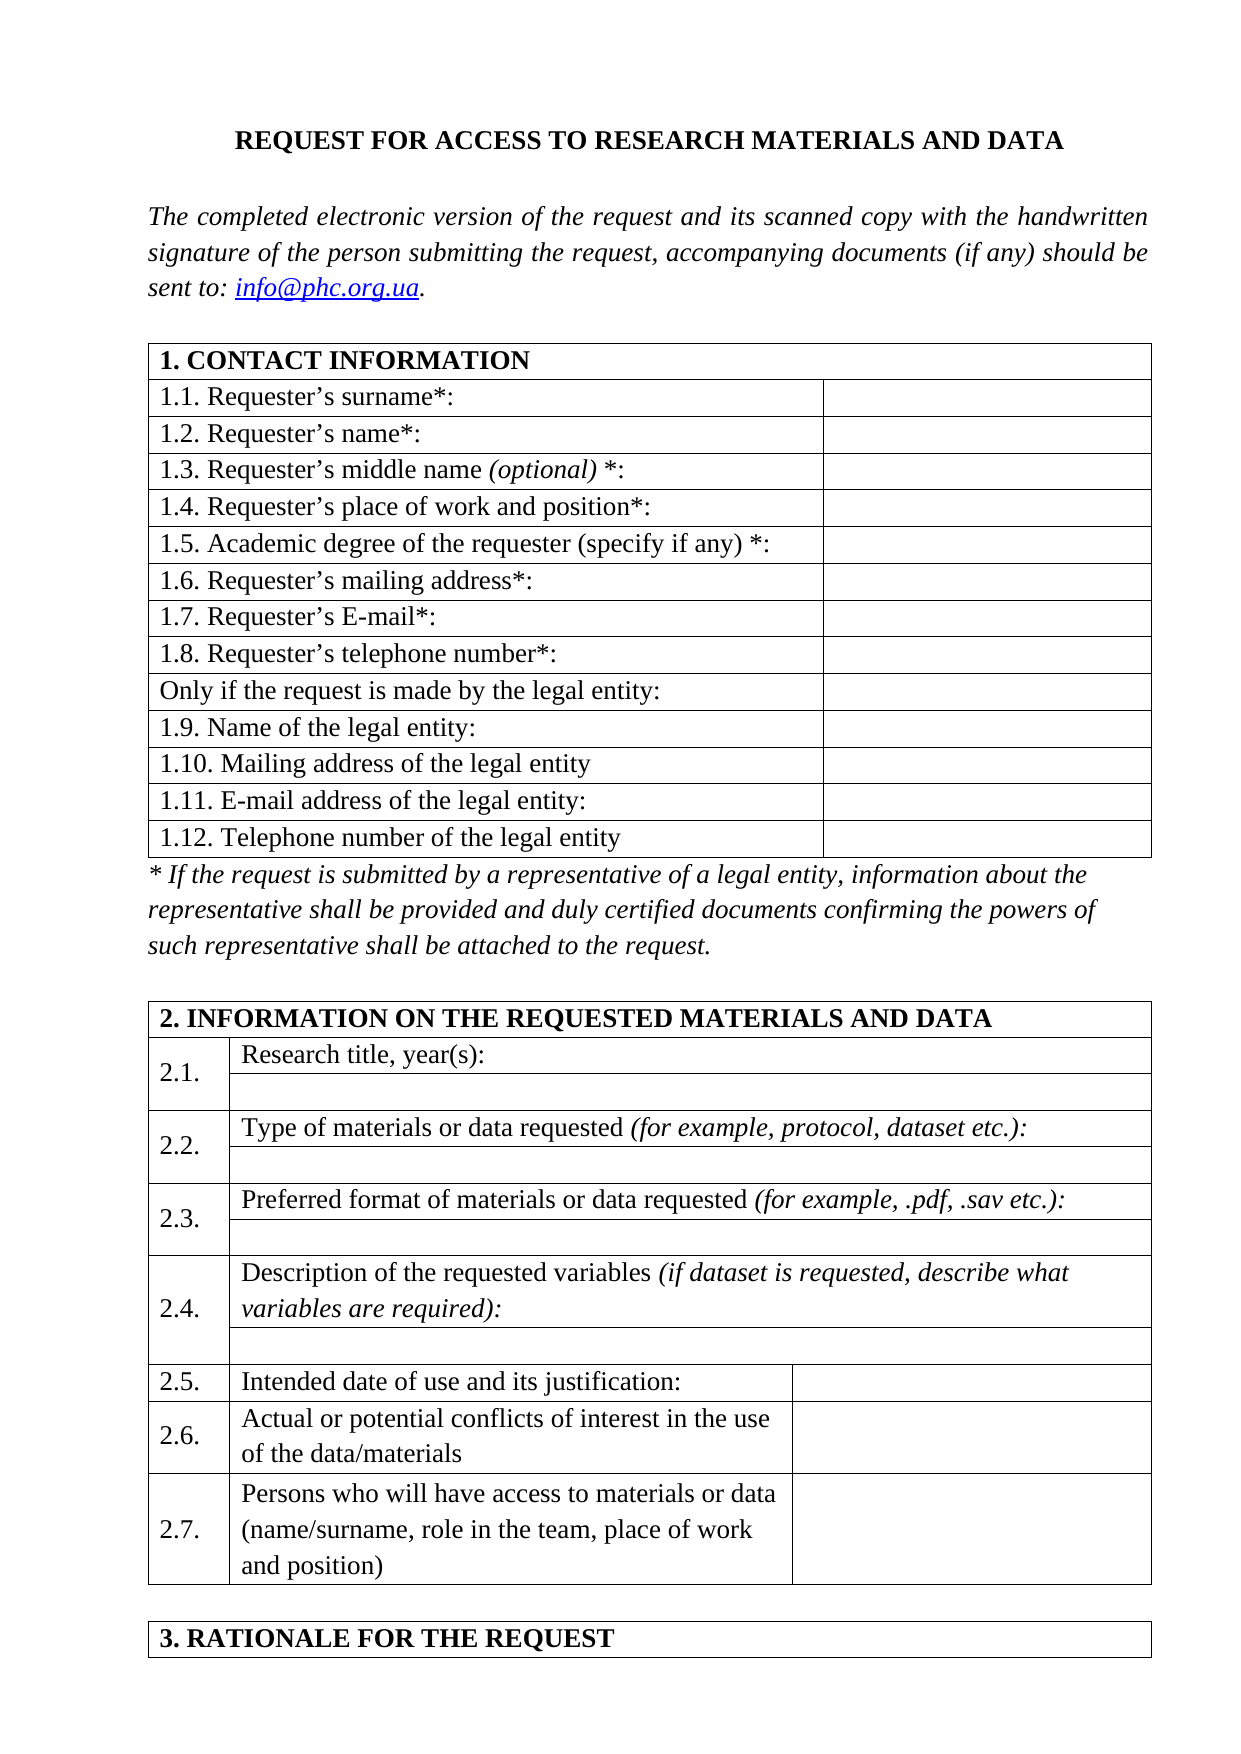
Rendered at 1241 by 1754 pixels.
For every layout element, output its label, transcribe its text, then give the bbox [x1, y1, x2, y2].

text The completed electronic version of the request and its scanned copy with the handwritten signature of the person submitting the request, accompanying documents (if any) should be sent to: info@phc.org.ua. [148, 200, 1152, 302]
table_cell 1.12. Telephone number of the legal entity [149, 821, 823, 857]
table_cell 2.6. [149, 1402, 229, 1472]
table_cell [824, 417, 1151, 452]
table_cell 1.8. Requester’s telephone number*: [149, 637, 823, 673]
table_cell [824, 821, 1151, 857]
table_cell [824, 711, 1151, 747]
table_cell 1.4. Requester’s place of work and position*: [149, 490, 823, 526]
table_cell [824, 380, 1151, 416]
table_cell [793, 1365, 1151, 1401]
table_cell 2.3. [149, 1184, 229, 1255]
table_cell Research title, year(s): [230, 1038, 1151, 1073]
table_cell [824, 784, 1151, 820]
table_cell [824, 527, 1151, 563]
subtitle REQUEST FOR ACCESS TO RESEARCH MATERIALS AND DATA [148, 124, 1152, 155]
table_header 2. INFORMATION ON THE REQUESTED MATERIALS AND DATA [149, 1002, 1151, 1037]
table_cell Intended date of use and its justification: [230, 1365, 792, 1401]
table_cell [824, 748, 1151, 783]
text * If the request is submitted by a representative of a legal entity, information about the representative shall be provided and duly certified documents confirming the powers of such representative shall be attached to the request. [148, 858, 1152, 961]
table_header 3. RATIONALE FOR THE REQUEST [149, 1622, 1151, 1657]
table_cell [824, 637, 1151, 673]
table_cell 2.5. [149, 1365, 229, 1401]
table_cell 2.7. [149, 1474, 229, 1584]
table_cell 1.7. Requester’s E-mail*: [149, 601, 823, 636]
table_cell 1.3. Requester’s middle name (optional) *: [149, 454, 823, 489]
table_cell [230, 1074, 1151, 1110]
table_cell 1.10. Mailing address of the legal entity [149, 748, 823, 783]
table_header 1. CONTACT INFORMATION [149, 344, 1151, 379]
table_cell [824, 454, 1151, 489]
table_cell Preferred format of materials or data requested (for example, .pdf, .sav etc.): [230, 1184, 1151, 1218]
table_cell [230, 1147, 1151, 1182]
table_cell [793, 1402, 1151, 1472]
table_cell 1.5. Academic degree of the requester (specify if any) *: [149, 527, 823, 563]
table_cell 2.1. [149, 1038, 229, 1110]
table_cell Persons who will have access to materials or data (name/surname, role in the team, place of work and position) [230, 1474, 792, 1584]
table_cell Description of the requested variables (if dataset is requested, describe what variables are required): [230, 1256, 1151, 1327]
table_cell Actual or potential conflicts of interest in the use of the data/materials [230, 1402, 792, 1472]
table_cell [824, 674, 1151, 710]
table_cell 1.9. Name of the legal entity: [149, 711, 823, 747]
table_cell [230, 1328, 1151, 1364]
table_cell 1.6. Requester’s mailing address*: [149, 564, 823, 599]
table_cell [824, 564, 1151, 599]
table_cell [824, 601, 1151, 636]
table_cell 2.2. [149, 1111, 229, 1182]
table_cell 1.1. Requester’s surname*: [149, 380, 823, 416]
table_cell Only if the request is made by the legal entity: [149, 674, 823, 710]
table_cell [230, 1220, 1151, 1255]
table_cell [793, 1474, 1151, 1584]
table_cell 1.11. E-mail address of the legal entity: [149, 784, 823, 820]
table_cell Type of materials or data requested (for example, protocol, dataset etc.): [230, 1111, 1151, 1146]
table_cell 2.4. [149, 1256, 229, 1364]
table_cell [824, 490, 1151, 526]
table_cell 1.2. Requester’s name*: [149, 417, 823, 452]
